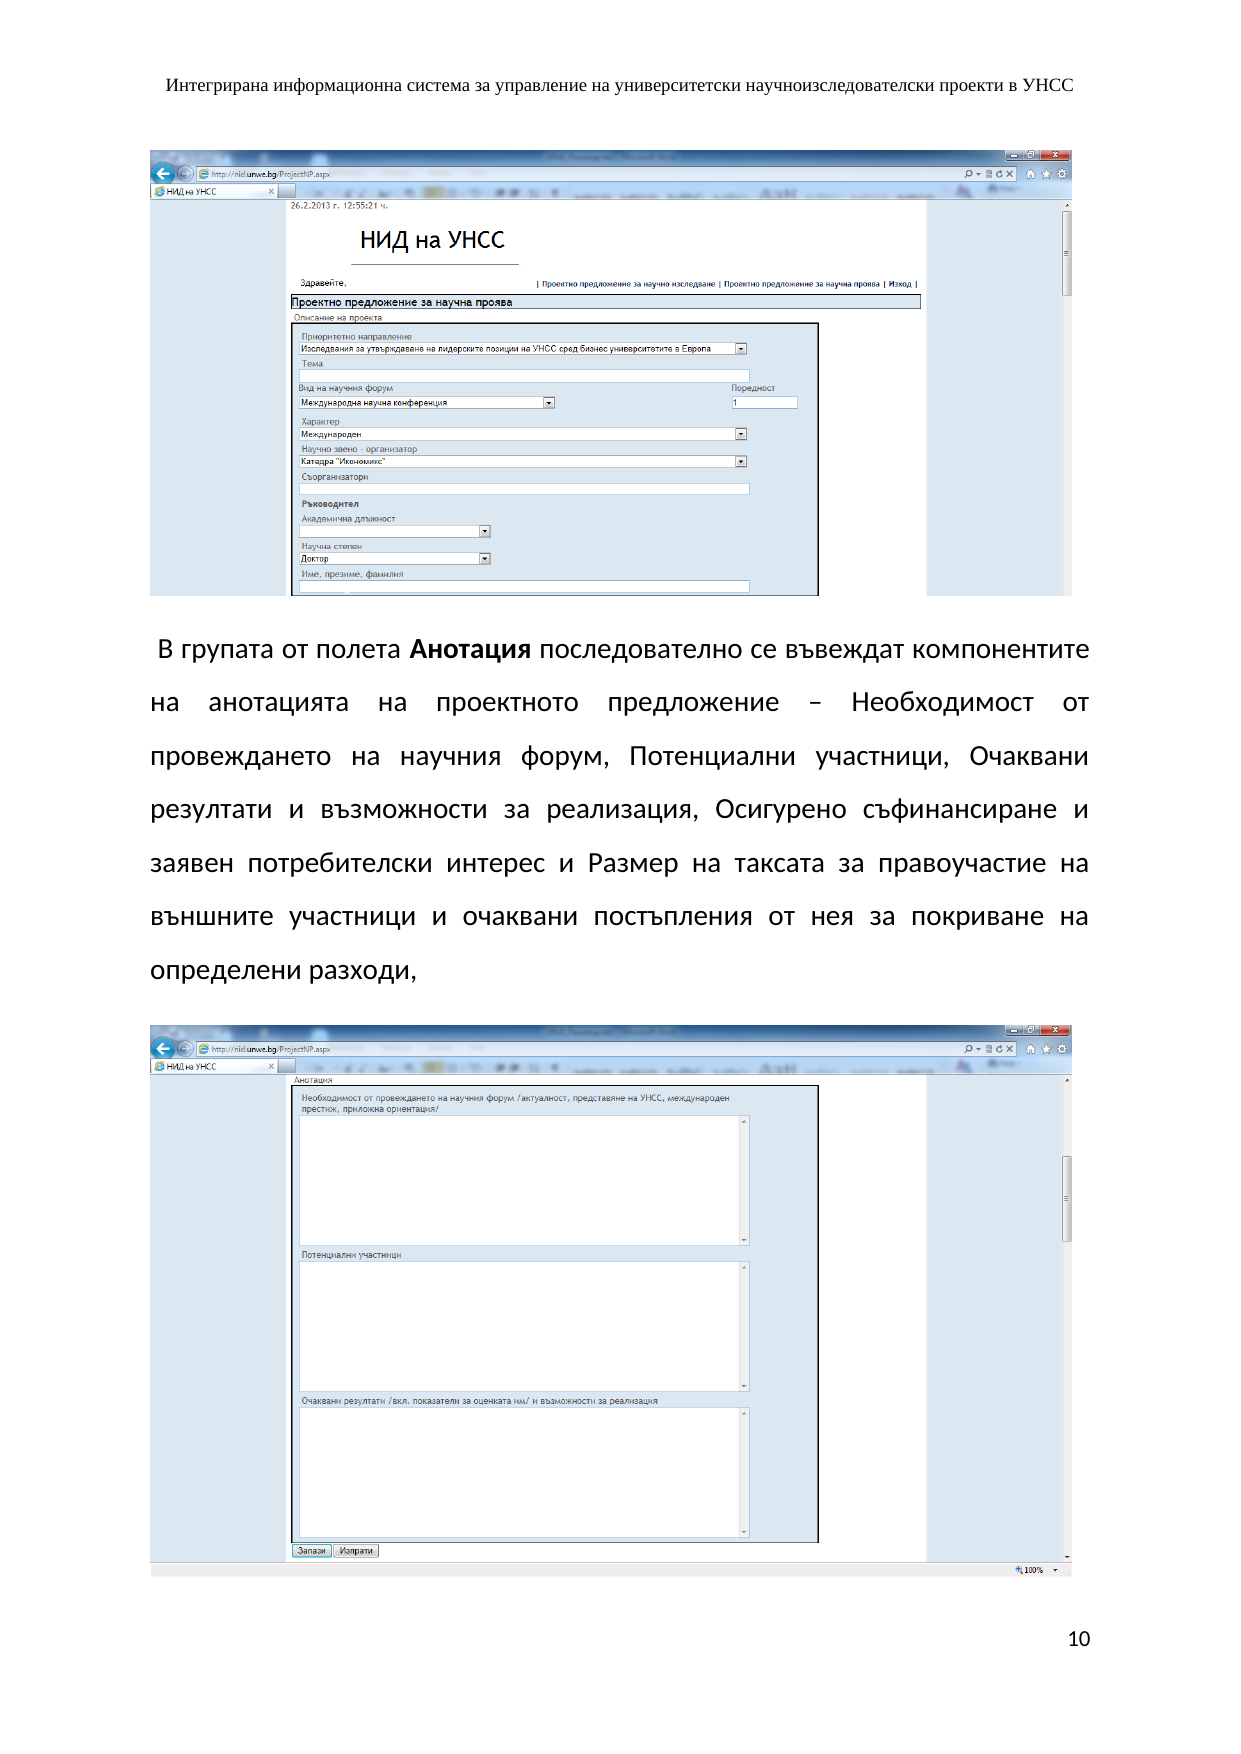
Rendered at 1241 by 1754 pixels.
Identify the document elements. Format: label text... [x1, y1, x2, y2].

text В групата от полета Анотация последователно се въвеждат компонентите на анотацията на проектното предложение – Необходимост от провеждането на научния форум, Потенциални участници, Очаквани резултати и възможности за реализация, Осигурено съфинансиране и заявен потребителски интерес и Размер на таксата за правоучастие на външните участници и очаквани постъпления от нея за покриване на определени разходи, [150, 630, 1090, 986]
picture [150, 1025, 1072, 1577]
picture [150, 150, 1072, 596]
